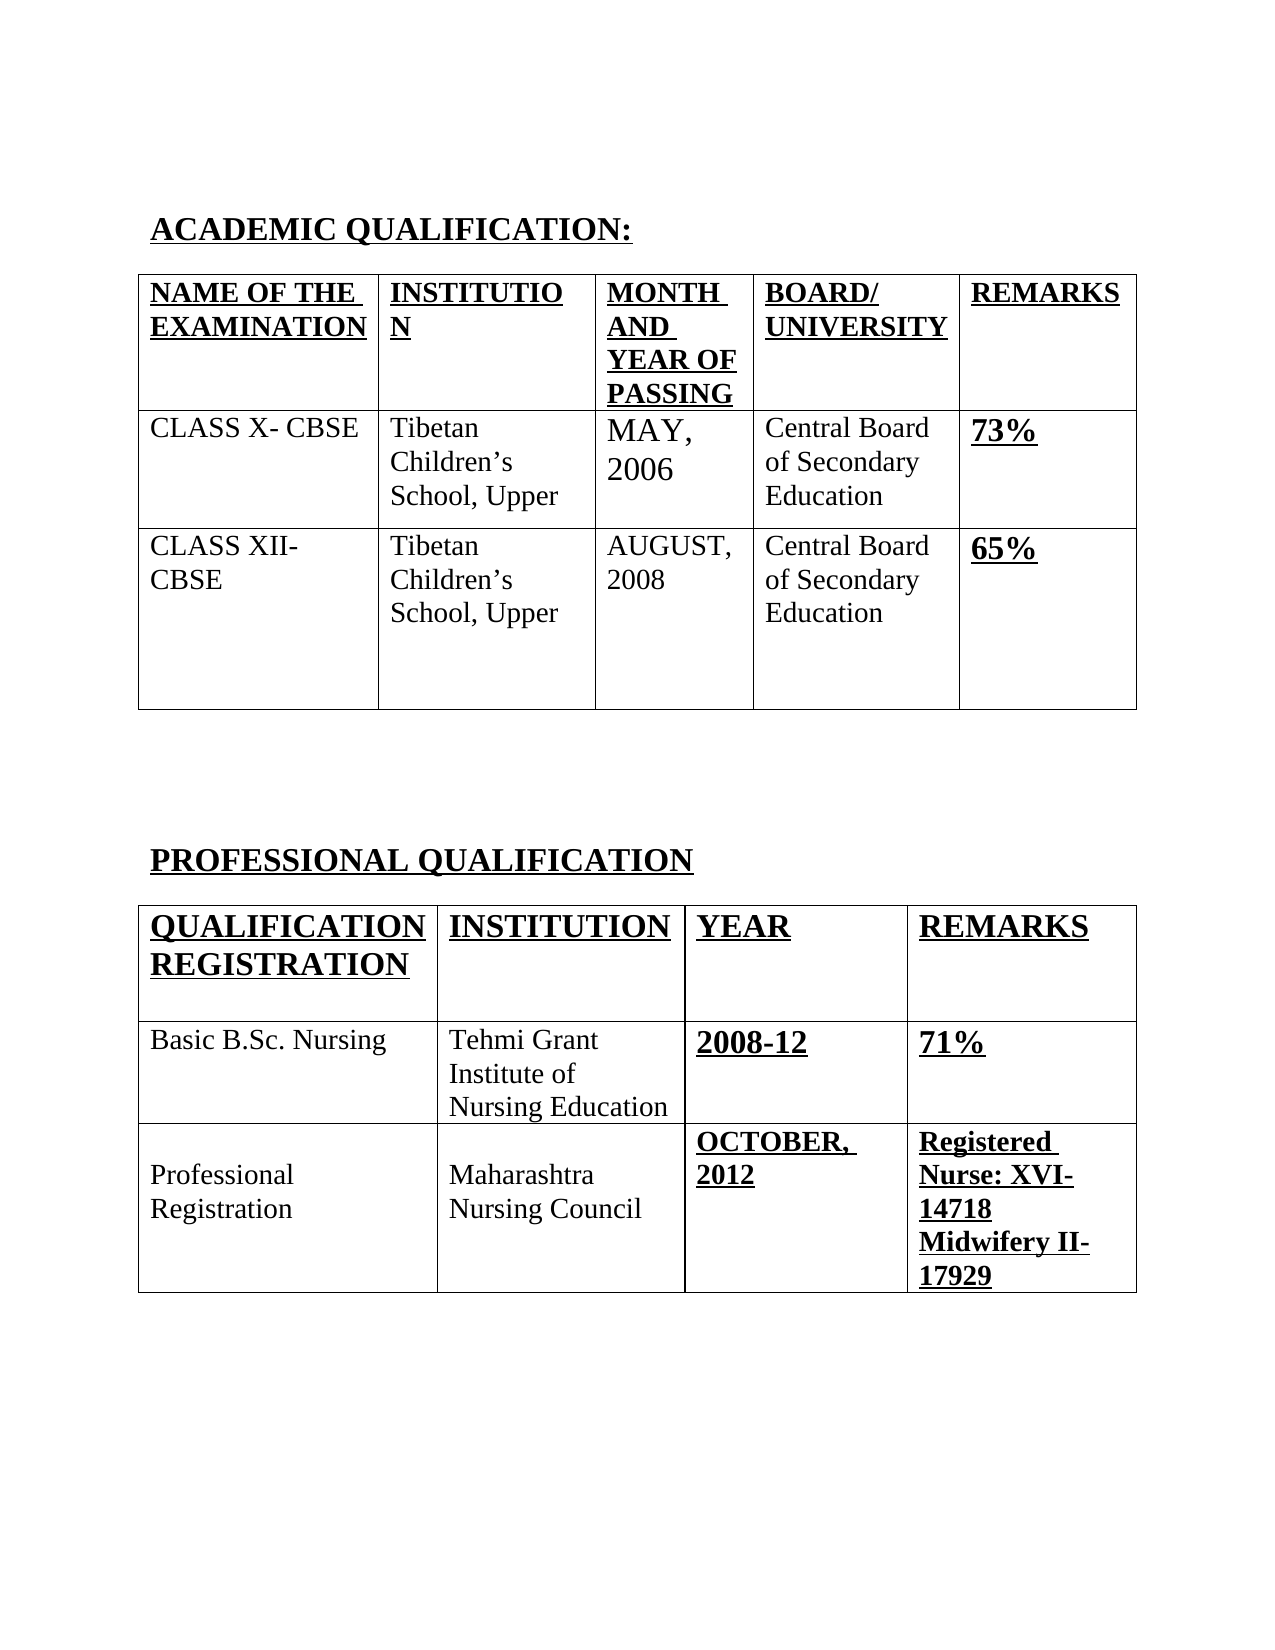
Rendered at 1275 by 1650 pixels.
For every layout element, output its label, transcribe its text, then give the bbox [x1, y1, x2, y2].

table_cell AUGUST, 2008 [596, 529, 753, 709]
table_cell CLASS XII-CBSE [139, 529, 378, 709]
text ACADEMIC QUALIFICATION: [150, 209, 1125, 248]
table_cell 65% [960, 529, 1136, 709]
table_cell 71% [908, 1022, 1136, 1123]
table_header QUALIFICATION REGISTRATION [139, 906, 437, 1021]
table_cell Tibetan Children’s School, Upper [379, 411, 595, 527]
table_header YEAR [686, 906, 907, 1021]
table_header REMARKS [908, 906, 1136, 1021]
table_cell Basic B.Sc. Nursing [139, 1022, 437, 1123]
table_cell Central Board of Secondary Education [754, 411, 959, 527]
table_cell Tehmi Grant Institute of Nursing Education [438, 1022, 684, 1123]
table_header INSTITUTION [379, 275, 595, 409]
table_header INSTITUTION [438, 906, 684, 1021]
text PROFESSIONAL QUALIFICATION [150, 840, 1125, 878]
table_cell Professional Registration [139, 1124, 437, 1292]
table_header BOARD/ UNIVERSITY [754, 275, 959, 409]
table_header NAME OF THE EXAMINATION [139, 275, 378, 409]
table_cell 2008-12 [686, 1022, 907, 1123]
table_cell Central Board of Secondary Education [754, 529, 959, 709]
table_cell OCTOBER, 2012 [686, 1124, 907, 1292]
table_cell 73% [960, 411, 1136, 527]
table_cell CLASS X- CBSE [139, 411, 378, 527]
table_header MONTH AND YEAR OF PASSING [596, 275, 753, 409]
table_cell Tibetan Children’s School, Upper [379, 529, 595, 709]
table_cell MAY, 2006 [596, 411, 753, 527]
table_cell Registered Nurse: XVI-14718 Midwifery II-17929 [908, 1124, 1136, 1292]
table_header REMARKS [960, 275, 1136, 409]
table_cell Maharashtra Nursing Council [438, 1124, 684, 1292]
